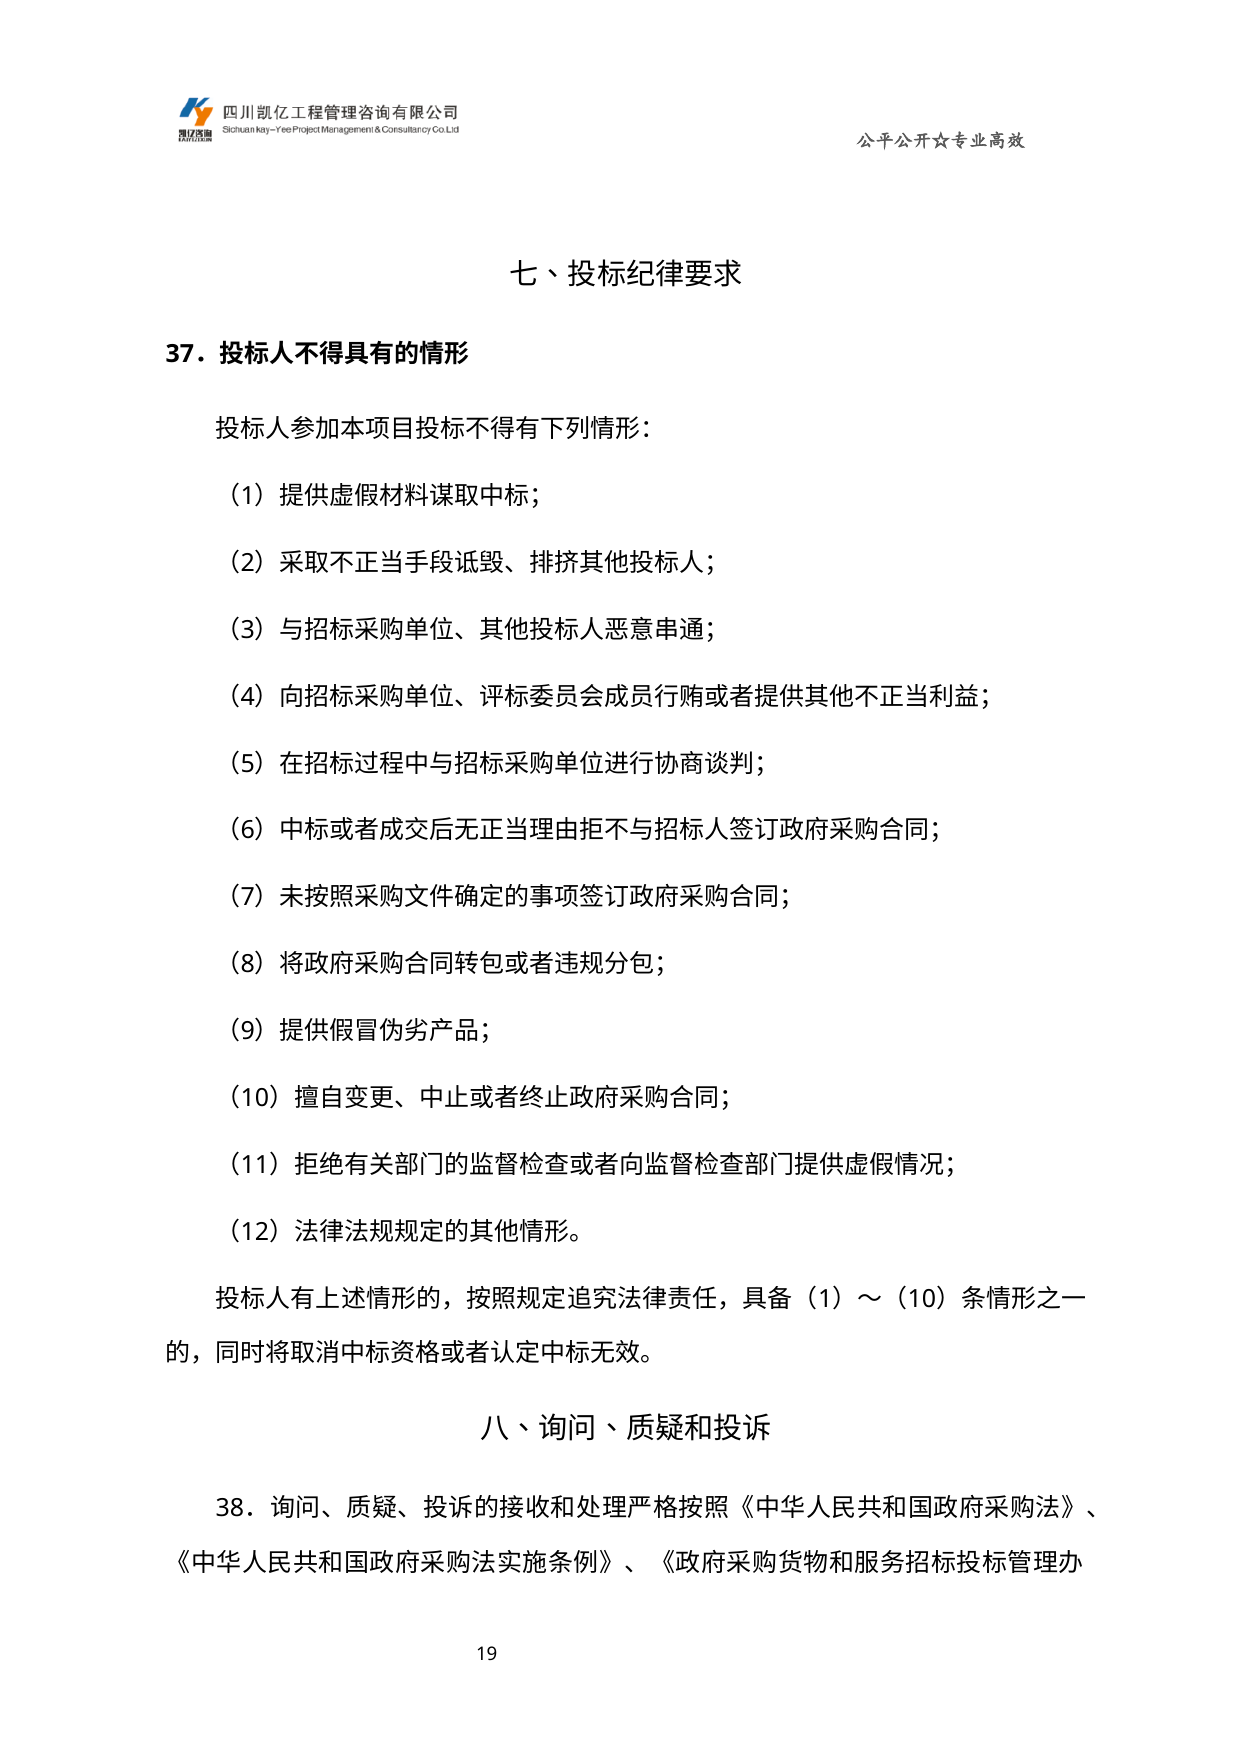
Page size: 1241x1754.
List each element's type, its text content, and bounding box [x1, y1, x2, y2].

text （2）采取不正当手段诋毁、排挤其他投标人； [165, 542, 1087, 579]
subtitle 八、询问、质疑和投诉 [165, 1408, 1087, 1447]
text 38．询问、质疑、投诉的接收和处理严格按照《中华人民共和国政府采购法》、《中华人民共和国政府采购法实施条例》、《政府采购货物和服务招标投标管理办法》、政府采购质疑和投诉办法》财政部第94号令等规定办理（详细规定请在四川政府采购网政策法规模块查询）。 [165, 1488, 1087, 1578]
text 投标人有上述情形的，按照规定追究法律责任，具备（1）～（10）条情形之一的，同时将取消中标资格或者认定中标无效。 [165, 1278, 1087, 1369]
text （10）擅自变更、中止或者终止政府采购合同； [165, 1077, 1087, 1114]
subtitle 七、投标纪律要求 [165, 253, 1087, 293]
text （8）将政府采购合同转包或者违规分包； [165, 944, 1087, 980]
text （4）向招标采购单位、评标委员会成员行贿或者提供其他不正当利益； [165, 676, 1087, 712]
text （6）中标或者成交后无正当理由拒不与招标人签订政府采购合同； [165, 810, 1087, 846]
text （12）法律法规规定的其他情形。 [165, 1211, 1087, 1247]
text （9）提供假冒伪劣产品； [165, 1011, 1087, 1047]
subtitle 37．投标人不得具有的情形 [165, 333, 1087, 370]
text （3）与招标采购单位、其他投标人恶意串通； [165, 609, 1087, 646]
picture [165, 88, 477, 147]
text 投标人参加本项目投标不得有下列情形： [165, 409, 1087, 445]
text （1）提供虚假材料谋取中标； [165, 476, 1087, 512]
text （7）未按照采购文件确定的事项签订政府采购合同； [165, 877, 1087, 913]
text （5）在招标过程中与招标采购单位进行协商谈判； [165, 743, 1087, 779]
text （11）拒绝有关部门的监督检查或者向监督检查部门提供虚假情况； [165, 1144, 1087, 1181]
